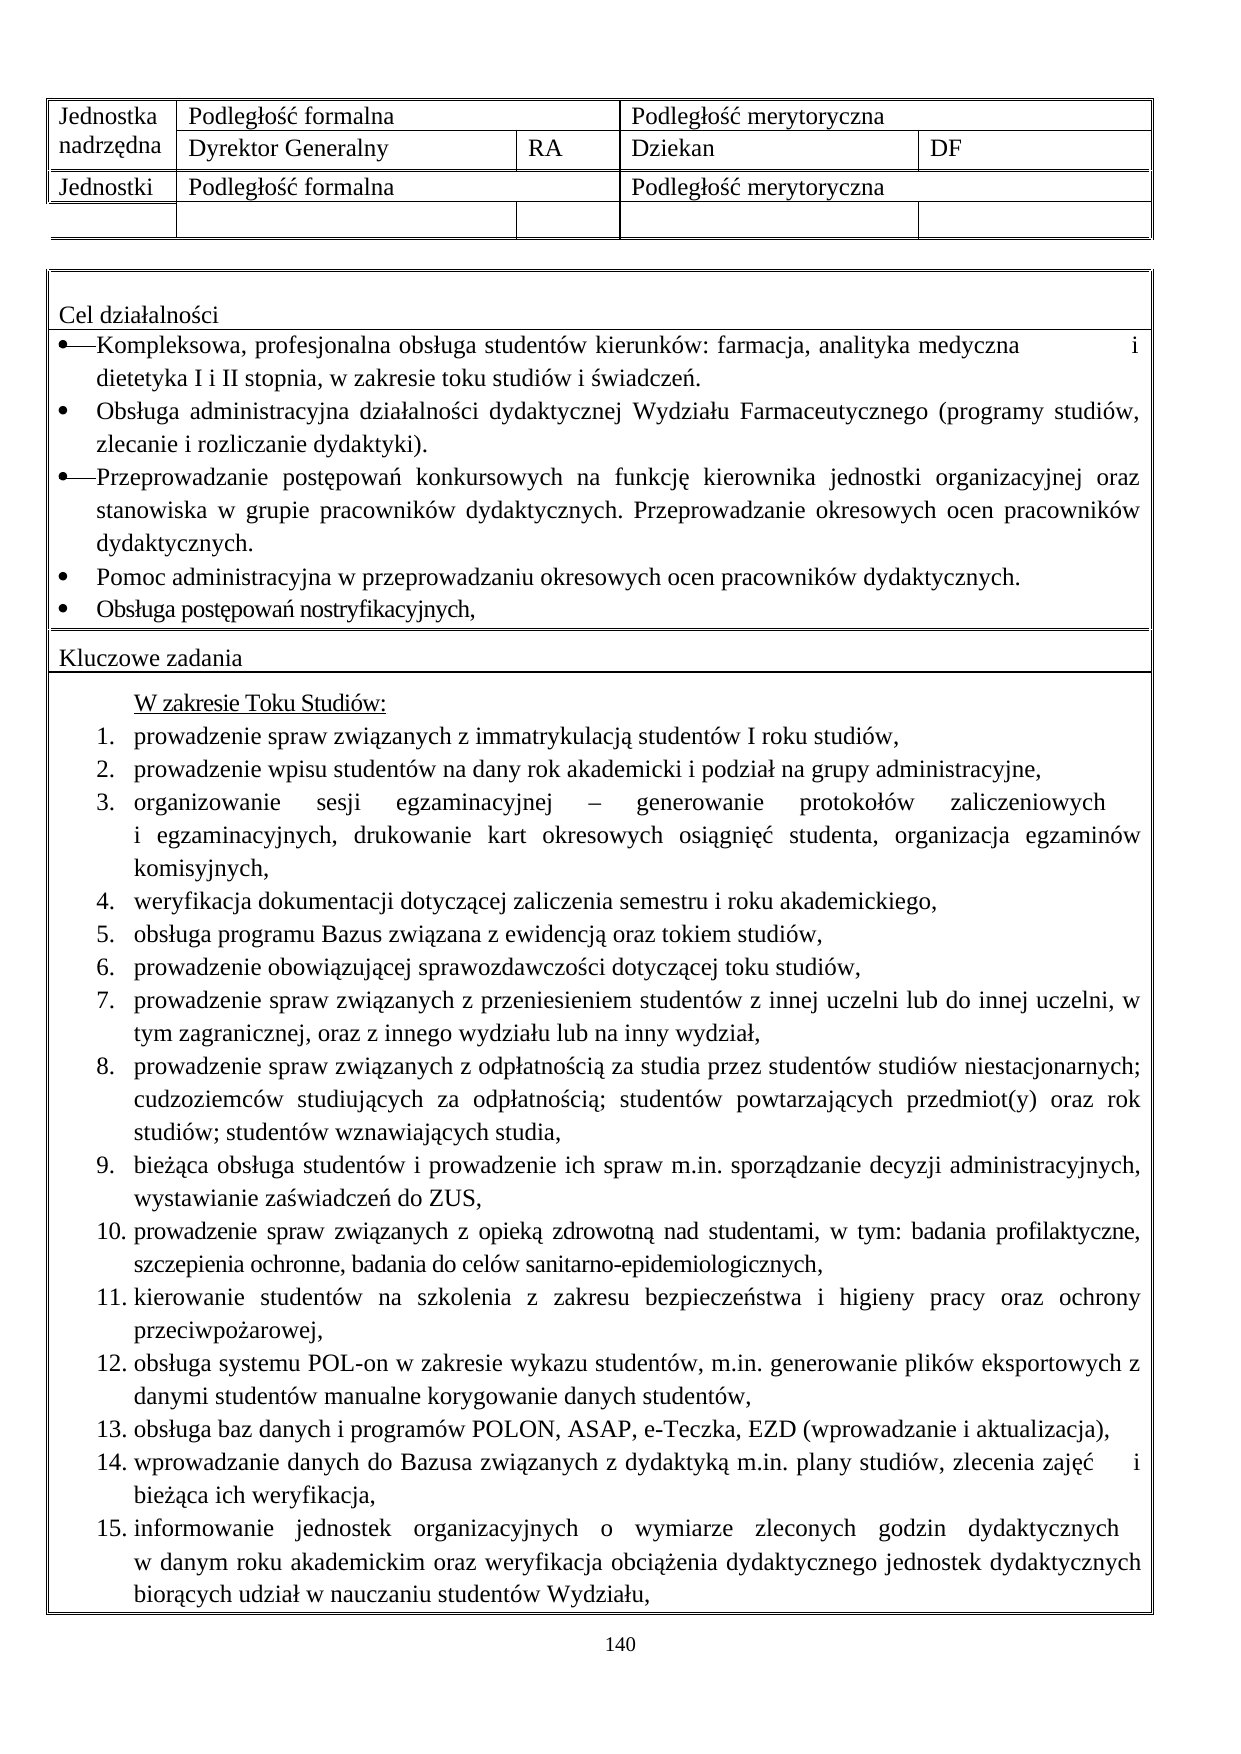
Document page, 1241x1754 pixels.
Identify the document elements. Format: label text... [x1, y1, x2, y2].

table_cell Podległość formalna [177, 101, 619, 130]
table_cell [621, 202, 918, 237]
table_cell DF [919, 131, 1151, 169]
table_cell Dyrektor Generalny [177, 131, 516, 169]
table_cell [49, 673, 1151, 1612]
table_cell [919, 202, 1151, 237]
table_cell Kompleksowa, profesjonalna obsługa studentów kierunków: farmacja, analityka medyczna i dietetyka I i II stopnia, w zakresie toku studiów i świadczeń. Obsługa administracyjna działalności dydaktycznej Wydziału Farmaceutycznego (programy studiów, zlecanie i rozliczanie dydaktyki). Przeprowadzanie postępowań konkursowych na funkcję kierownika jednostki organizacyjnej oraz stanowiska w grupie pracowników dydaktycznych. Przeprowadzanie okresowych ocen pracowników dydaktycznych. Pomoc administracyjna w przeprowadzaniu okresowych ocen pracowników dydaktycznych. Obsługa postępowań nostryfikacyjnych, [49, 330, 1151, 628]
table_cell [177, 202, 516, 237]
table_cell Jednostka nadrzędna [49, 101, 176, 169]
table_cell Podległość formalna [177, 172, 619, 201]
table_cell Podległość merytoryczna [621, 169, 1153, 201]
table_cell Kluczowe zadania [49, 628, 1151, 671]
table_cell Cel działalności [48, 269, 1153, 329]
table_cell RA [517, 131, 619, 169]
table_cell Jednostki podległe [48, 169, 176, 201]
table_cell Podległość merytoryczna [621, 101, 1151, 130]
table_cell Dziekan [621, 131, 918, 169]
table_cell [517, 202, 619, 237]
table_cell [48, 237, 1153, 269]
